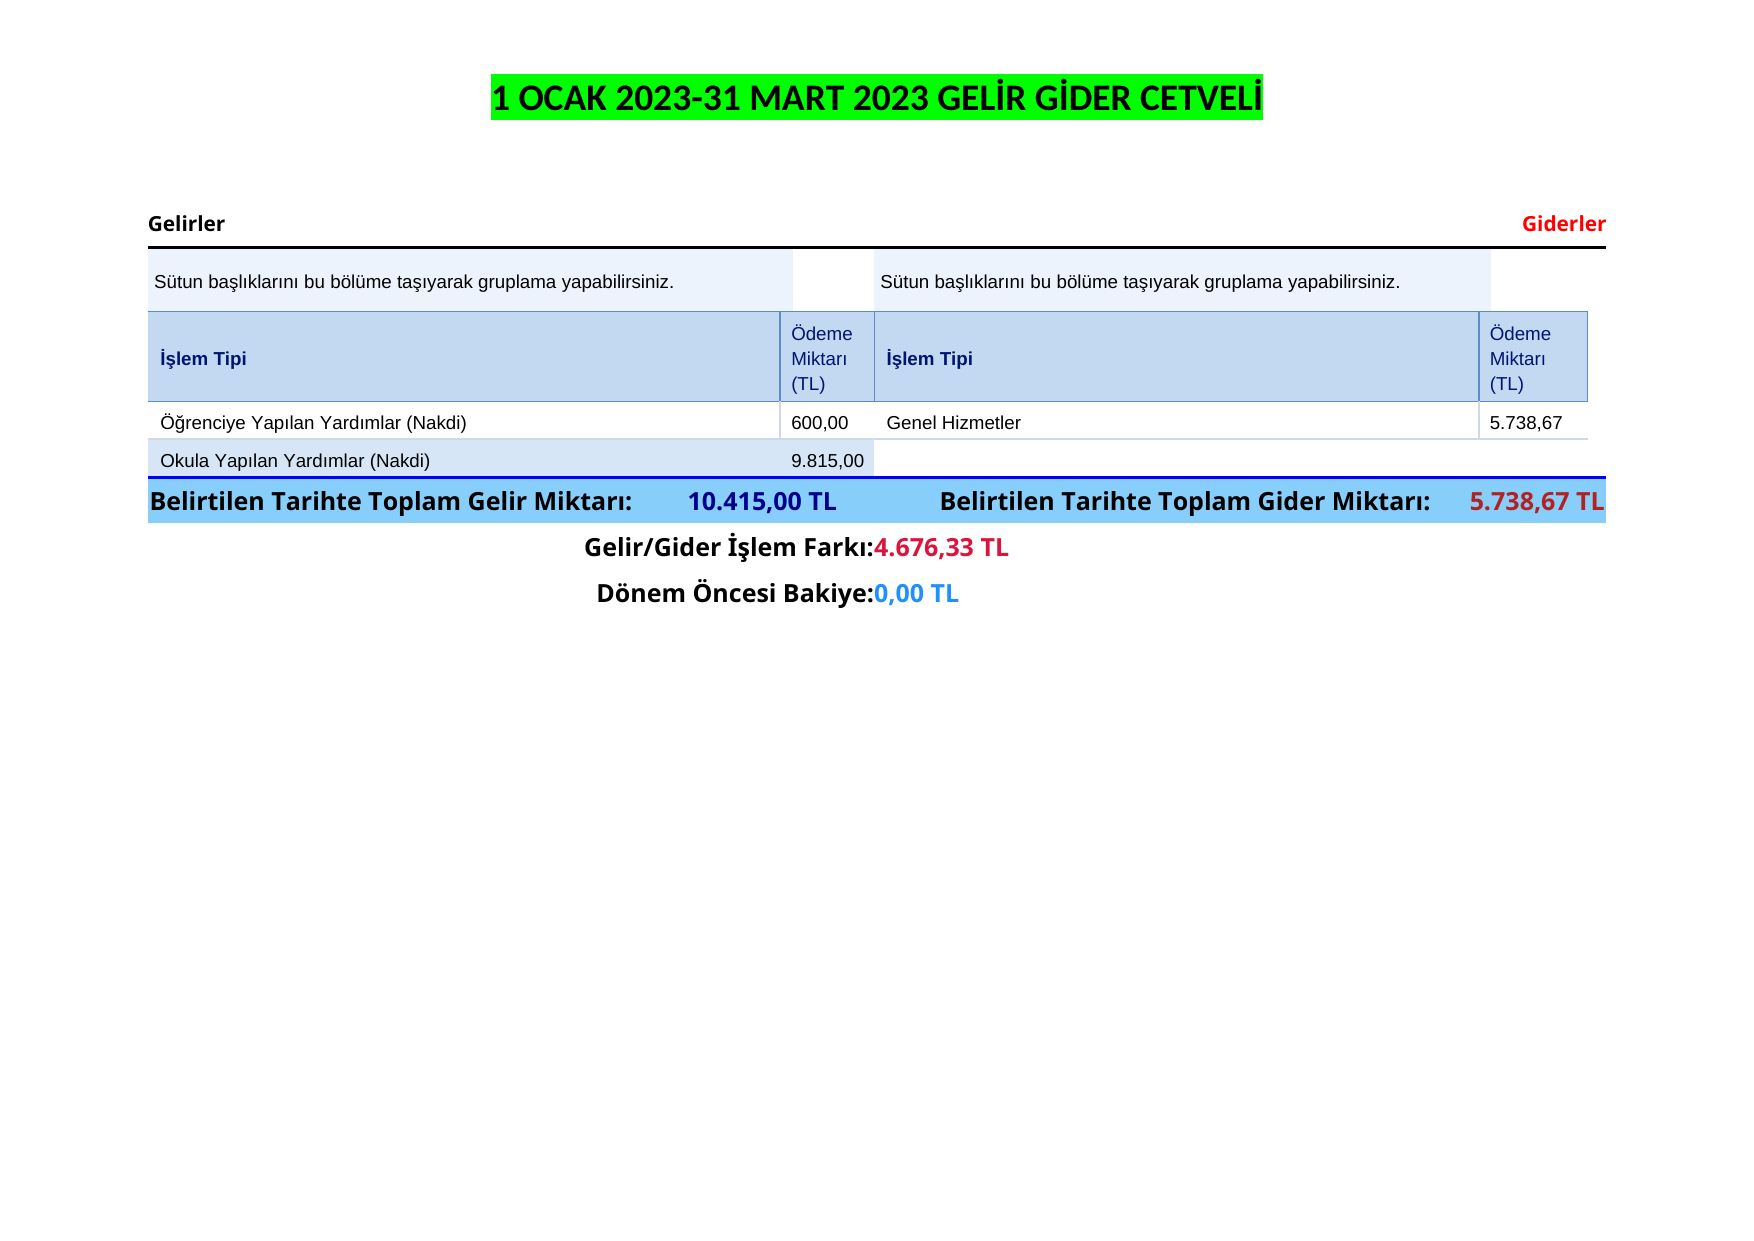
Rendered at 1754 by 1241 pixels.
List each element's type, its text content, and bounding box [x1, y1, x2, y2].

table_cell [793, 249, 874, 311]
table_cell [148, 402, 779, 438]
table_header Gelirler [148, 201, 874, 246]
table_cell 0,00 TL [874, 570, 1606, 617]
table_cell Gelir/Gider İşlem Farkı: [148, 523, 874, 570]
table_cell [781, 402, 874, 438]
table_header Giderler [874, 201, 1606, 246]
table_cell [874, 249, 1606, 476]
table_cell Dönem Öncesi Bakiye: [148, 570, 874, 617]
table_cell 4.676,33 TL [874, 523, 1606, 570]
